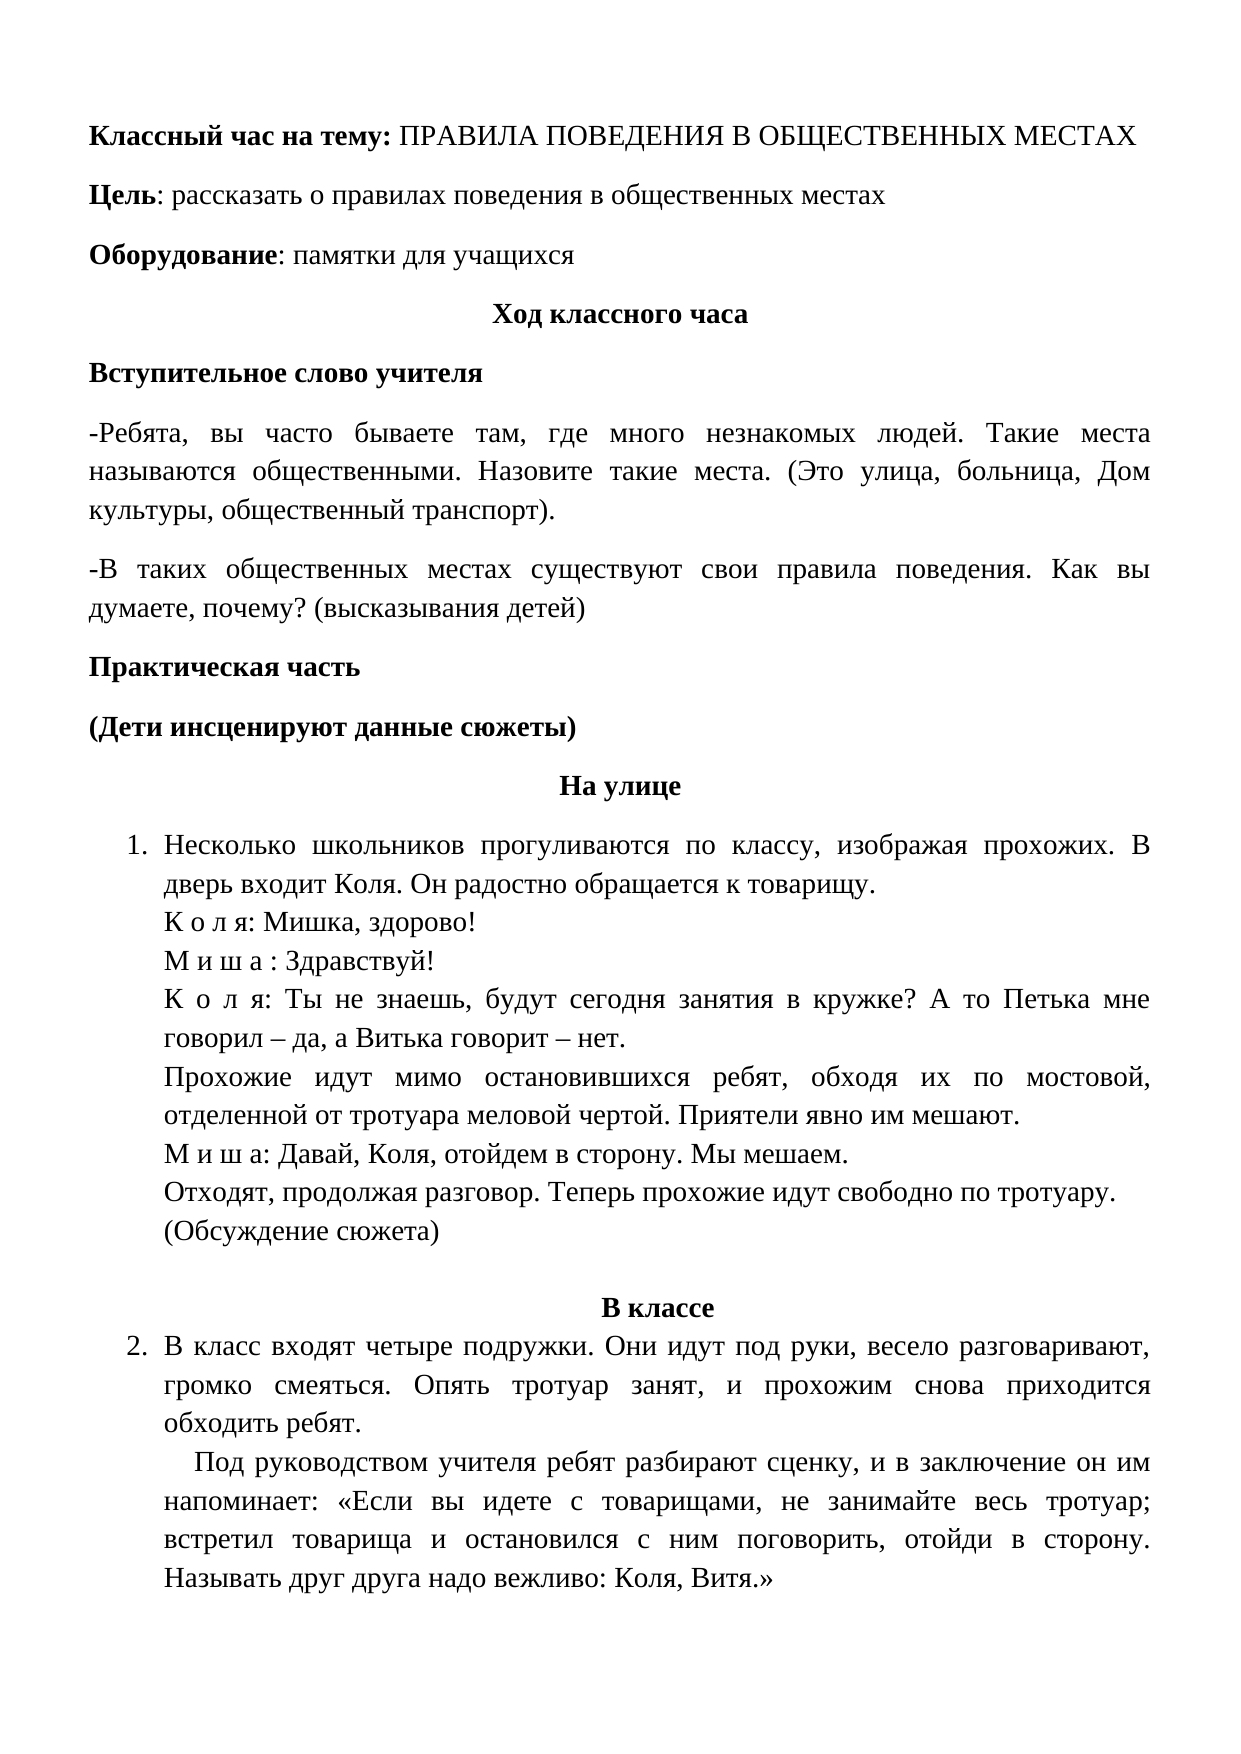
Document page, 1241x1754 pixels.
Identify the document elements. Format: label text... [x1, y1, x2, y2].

list К о л я: Мишка, здорово! [164, 904, 1152, 938]
list М и ш а: Давай, Коля, отойдем в сторону. Мы мешаем. [164, 1136, 1152, 1169]
text (Дети инсценируют данные сюжеты) [89, 709, 1152, 742]
text Практическая часть [89, 649, 1152, 683]
list Отходят, продолжая разговор. Теперь прохожие идут свободно по тротуару. [164, 1174, 1152, 1208]
text -В таких общественных местах существуют свои правила поведения. Как вы думаете, почему? (высказывания детей) [89, 551, 1152, 623]
list Несколько школьников прогуливаются по классу, изображая прохожих. В дверь входит Коля. Он радостно обращается к товарищу. [126, 827, 1152, 899]
list В класс входят четыре подружки. Они идут под руки, весело разговаривают, громко смеяться. Опять тротуар занят, и прохожим снова приходится обходить ребят. [126, 1328, 1152, 1439]
list М и ш а : Здравствуй! [164, 943, 1152, 977]
text Оборудование: памятки для учащихся [89, 237, 1152, 270]
list В классе [164, 1290, 1152, 1323]
text Вступительное слово учителя [89, 356, 1152, 389]
text Классный час на тему: ПРАВИЛА ПОВЕДЕНИЯ В ОБЩЕСТВЕННЫХ МЕСТАХ [89, 118, 1152, 152]
list (Обсуждение сюжета) [164, 1213, 1152, 1246]
text На улице [89, 768, 1152, 802]
list Прохожие идут мимо остановившихся ребят, обходя их по мостовой, отделенной от тротуара меловой чертой. Приятели явно им мешают. [164, 1059, 1152, 1131]
list Под руководством учителя ребят разбирают сценку, и в заключение он им напоминает: «Если вы идете с товарищами, не занимайте весь тротуар; встретил товарища и остановился с ним поговорить, отойди в сторону. Называть друг друга надо вежливо: Коля, Витя.» [164, 1444, 1152, 1593]
text -Ребята, вы часто бываете там, где много незнакомых людей. Такие места называются общественными. Назовите такие места. (Это улица, больница, Дом культуры, общественный транспорт). [89, 415, 1152, 526]
list К о л я: Ты не знаешь, будут сегодня занятия в кружке? А то Петька мне говорил – да, а Витька говорит – нет. [164, 982, 1152, 1054]
text Ход классного часа [89, 296, 1152, 330]
text Цель: рассказать о правилах поведения в общественных местах [89, 177, 1152, 211]
